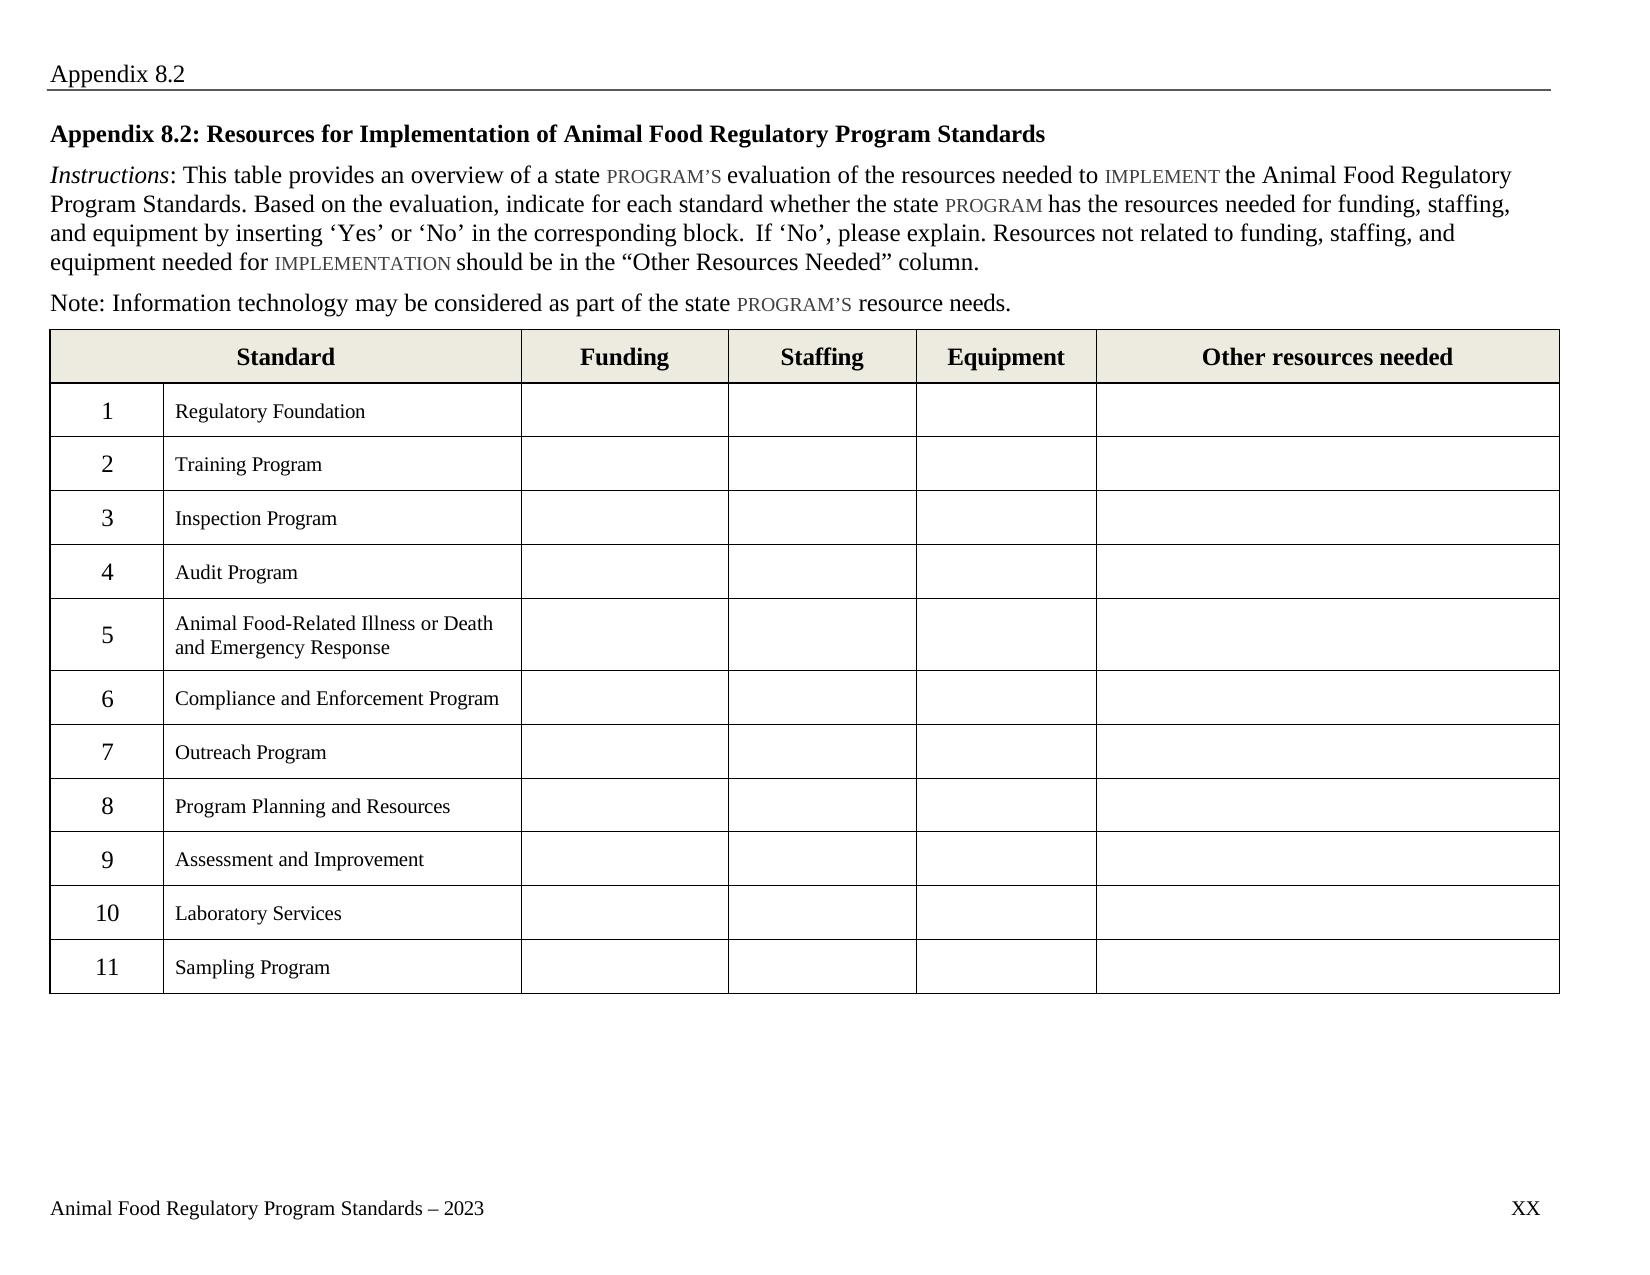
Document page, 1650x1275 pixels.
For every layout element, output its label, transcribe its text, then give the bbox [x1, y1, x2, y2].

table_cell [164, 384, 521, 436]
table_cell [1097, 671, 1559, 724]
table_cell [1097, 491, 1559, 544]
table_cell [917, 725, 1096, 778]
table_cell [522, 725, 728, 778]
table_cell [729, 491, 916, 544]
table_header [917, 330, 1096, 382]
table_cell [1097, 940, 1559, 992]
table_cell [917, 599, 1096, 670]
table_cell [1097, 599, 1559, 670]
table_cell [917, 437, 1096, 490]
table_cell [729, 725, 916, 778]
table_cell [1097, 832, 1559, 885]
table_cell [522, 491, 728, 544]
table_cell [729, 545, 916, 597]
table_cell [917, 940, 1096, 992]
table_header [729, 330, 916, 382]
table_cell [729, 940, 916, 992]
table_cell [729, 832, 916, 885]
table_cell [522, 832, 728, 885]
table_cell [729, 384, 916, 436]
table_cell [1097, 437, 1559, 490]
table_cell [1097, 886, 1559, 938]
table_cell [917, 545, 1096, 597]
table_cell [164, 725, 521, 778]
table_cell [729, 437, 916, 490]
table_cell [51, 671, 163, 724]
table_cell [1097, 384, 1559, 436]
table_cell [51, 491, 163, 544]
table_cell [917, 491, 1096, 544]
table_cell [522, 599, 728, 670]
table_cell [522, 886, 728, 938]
text Instructions: This table provides an overview of a state PROGRAM’S evaluation of the resources needed to IMPLEMENT the Animal Food Regulatory Program Standards. Based on the evaluation, indicate for each standard whether the state PROGRAM has the resources needed for funding, staffing, and equipment by inserting ‘Yes’ or ‘No’ in the corresponding block. If ‘No’, please explain. Resources not related to funding, staffing, and equipment needed for IMPLEMENTATION should be in the “Other Resources Needed” column. [50, 161, 1542, 276]
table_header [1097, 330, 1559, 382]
text Appendix 8.2 [50, 59, 1571, 87]
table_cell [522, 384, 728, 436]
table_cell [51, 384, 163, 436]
text Note: Information technology may be considered as part of the state PROGRAM’S resource needs. [50, 288, 1571, 317]
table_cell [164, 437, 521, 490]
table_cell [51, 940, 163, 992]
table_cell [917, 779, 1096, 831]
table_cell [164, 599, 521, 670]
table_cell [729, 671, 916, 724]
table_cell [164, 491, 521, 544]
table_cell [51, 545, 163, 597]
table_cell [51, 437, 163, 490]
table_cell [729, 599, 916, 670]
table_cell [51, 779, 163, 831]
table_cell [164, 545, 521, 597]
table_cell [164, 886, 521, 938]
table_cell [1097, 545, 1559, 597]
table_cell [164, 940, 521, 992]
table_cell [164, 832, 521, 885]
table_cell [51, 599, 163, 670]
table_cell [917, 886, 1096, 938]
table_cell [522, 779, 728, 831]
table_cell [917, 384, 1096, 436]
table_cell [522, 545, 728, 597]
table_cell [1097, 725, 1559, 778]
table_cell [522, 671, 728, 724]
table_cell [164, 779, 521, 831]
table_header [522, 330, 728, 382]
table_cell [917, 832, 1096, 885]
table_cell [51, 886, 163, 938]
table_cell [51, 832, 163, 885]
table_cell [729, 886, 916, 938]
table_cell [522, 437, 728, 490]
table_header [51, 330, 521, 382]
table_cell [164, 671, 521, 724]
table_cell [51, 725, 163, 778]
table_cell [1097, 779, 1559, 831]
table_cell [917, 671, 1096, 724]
subtitle Appendix 8.2: Resources for Implementation of Animal Food Regulatory Program Standards [50, 119, 1571, 148]
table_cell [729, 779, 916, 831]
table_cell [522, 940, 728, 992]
